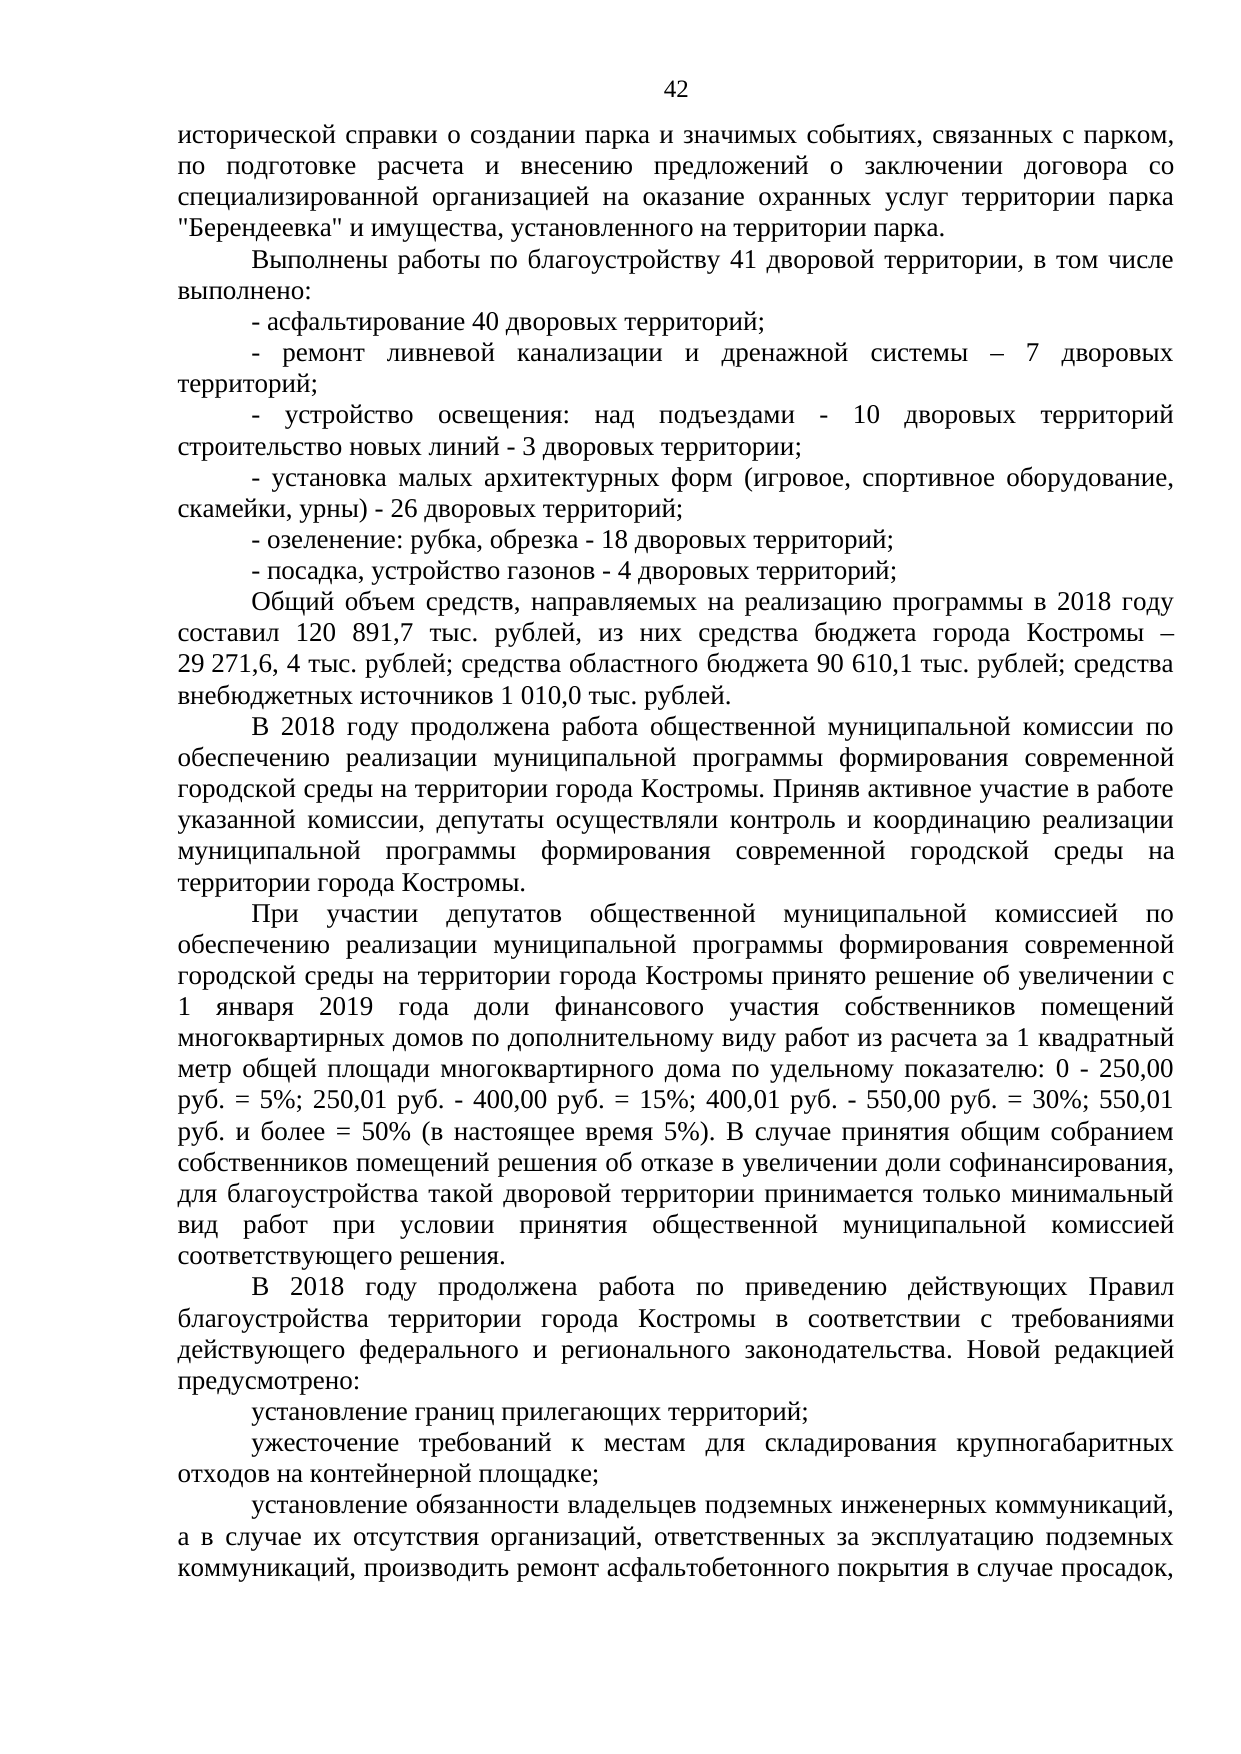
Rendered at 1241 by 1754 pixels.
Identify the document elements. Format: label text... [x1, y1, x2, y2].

text - установка малых архитектурных форм (игровое, спортивное оборудование, скамейки, урны) - 26 дворовых территорий; [177, 461, 1175, 523]
text - асфальтирование 40 дворовых территорий; [177, 305, 1175, 336]
text установление границ прилегающих территорий; [177, 1395, 1175, 1426]
text - посадка, устройство газонов - 4 дворовых территорий; [177, 554, 1175, 585]
text - ремонт ливневой канализации и дренажной системы – 7 дворовых территорий; [177, 336, 1175, 398]
text При участии депутатов общественной муниципальной комиссией по обеспечению реализации муниципальной программы формирования современной городской среды на территории города Костромы принято решение об увеличении с 1 января 2019 года доли финансового участия собственников помещений многоквартирных домов по дополнительному виду работ из расчета за 1 квадратный метр общей площади многоквартирного дома по удельному показателю: 0 - 250,00 руб. = 5%; 250,01 руб. - 400,00 руб. = 15%; 400,01 руб. - 550,00 руб. = 30%; 550,01 руб. и более = 50% (в настоящее время 5%). В случае принятия общим собранием собственников помещений решения об отказе в увеличении доли софинансирования, для благоустройства такой дворовой территории принимается только минимальный вид работ при условии принятия общественной муниципальной комиссией соответствующего решения. [177, 897, 1175, 1271]
text Общий объем средств, направляемых на реализацию программы в 2018 году составил 120 891,7 тыс. рублей, из них средства бюджета города Костромы – 29 271,6, 4 тыс. рублей; средства областного бюджета 90 610,1 тыс. рублей; средства внебюджетных источников 1 010,0 тыс. рублей. [177, 585, 1175, 710]
text В 2018 году продолжена работа по приведению действующих Правил благоустройства территории города Костромы в соответствии с требованиями действующего федерального и регионального законодательства. Новой редакцией предусмотрено: [177, 1271, 1175, 1395]
text - устройство освещения: над подъездами - 10 дворовых территорий строительство новых линий - 3 дворовых территории; [177, 398, 1175, 461]
text В 2018 году продолжена работа общественной муниципальной комиссии по обеспечению реализации муниципальной программы формирования современной городской среды на территории города Костромы. Приняв активное участие в работе указанной комиссии, депутаты осуществляли контроль и координацию реализации муниципальной программы формирования современной городской среды на территории города Костромы. [177, 710, 1175, 897]
text ужесточение требований к местам для складирования крупногабаритных отходов на контейнерной площадке; [177, 1426, 1175, 1488]
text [177, 1488, 1175, 1582]
text - озеленение: рубка, обрезка - 18 дворовых территорий; [177, 523, 1175, 554]
text Выполнены работы по благоустройству 41 дворовой территории, в том числе выполнено: [177, 243, 1175, 305]
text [177, 118, 1175, 243]
